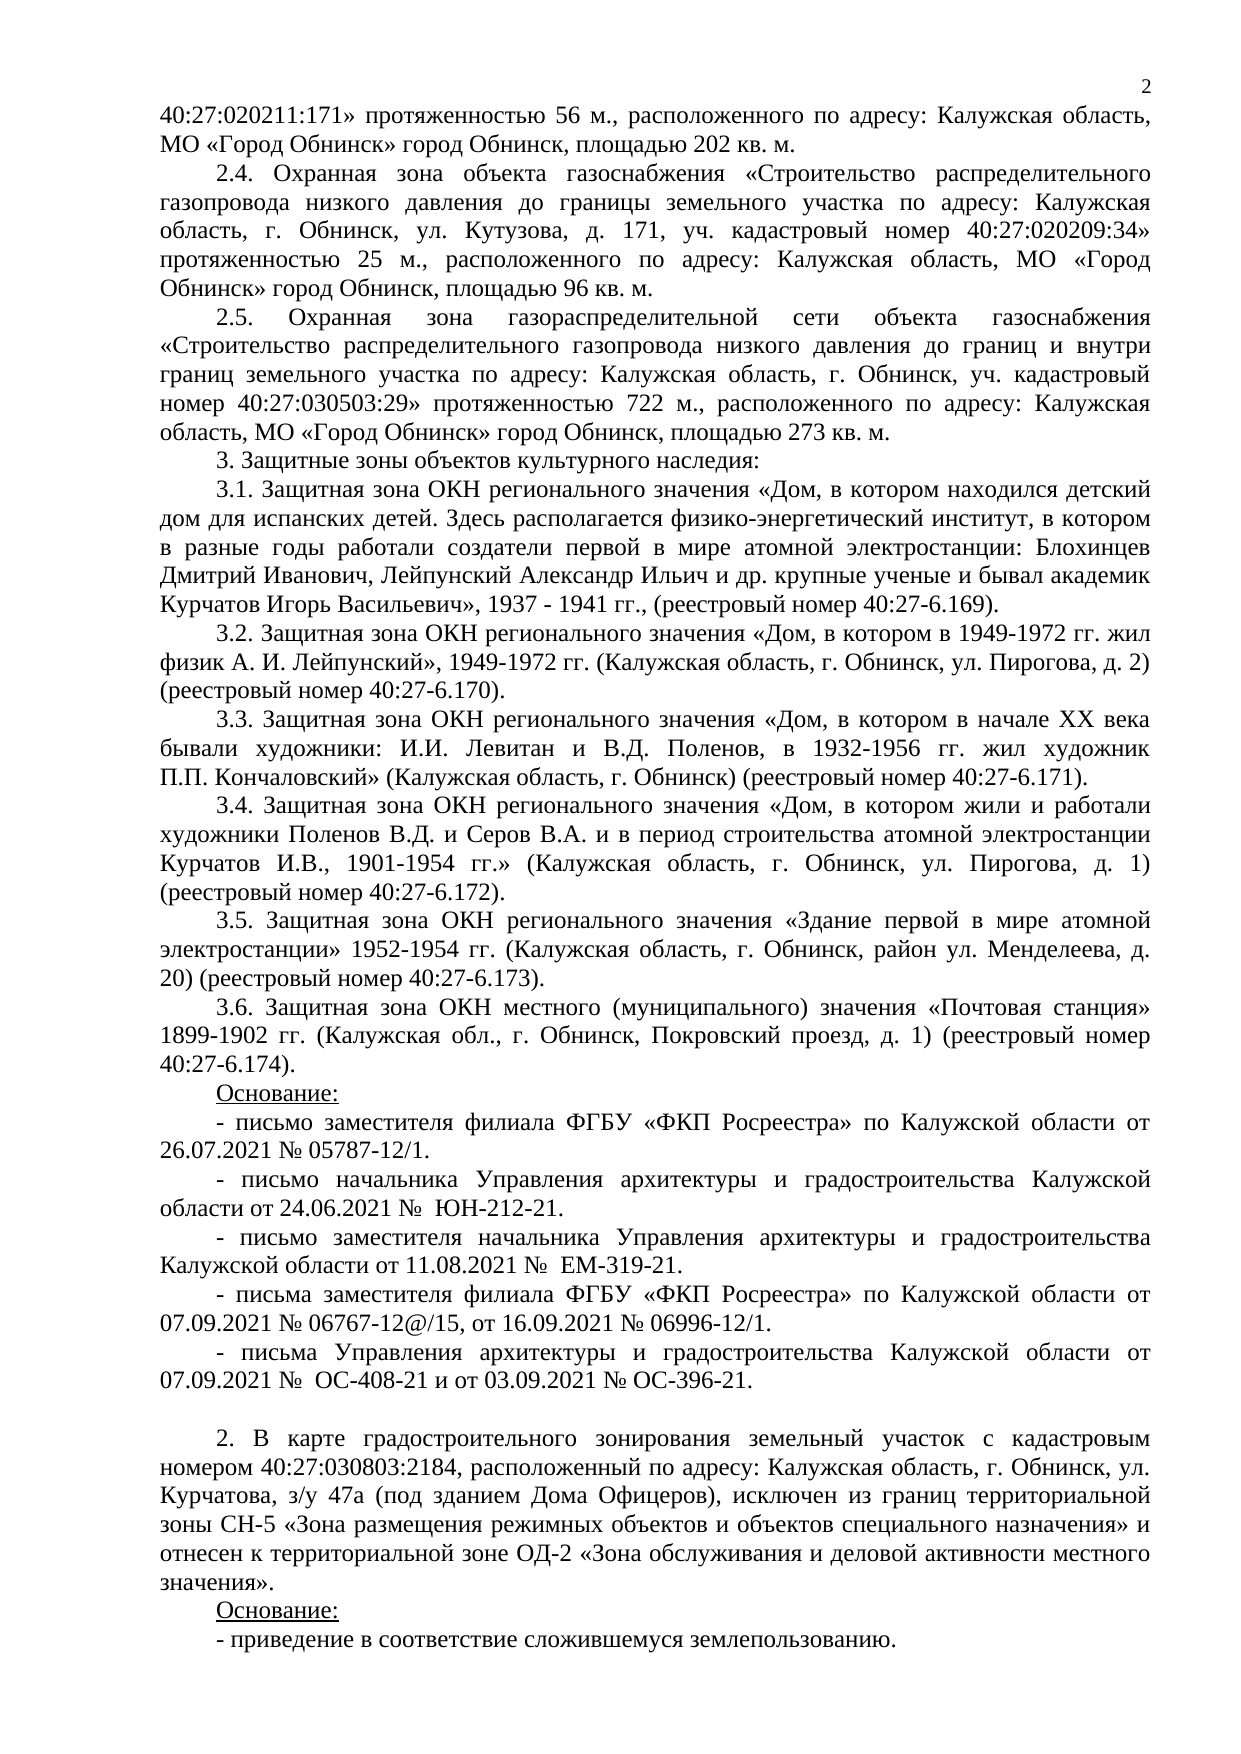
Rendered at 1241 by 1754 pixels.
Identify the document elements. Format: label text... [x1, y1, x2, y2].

text 2.4. Охранная зона объекта газоснабжения «Строительство распределительного газопровода низкого давления до границы земельного участка по адресу: Калужская область, г. Обнинск, ул. Кутузова, д. 171, уч. кадастровый номер 40:27:020209:34» протяженностью 25 м., расположенного по адресу: Калужская область, МО «Город Обнинск» город Обнинск, площадью 96 кв. м. [159, 158, 1152, 302]
text - письмо заместителя филиала ФГБУ «ФКП Росреестра» по Калужской области от 26.07.2021 № 05787-12/1. [159, 1107, 1152, 1164]
text 2.5. Охранная зона газораспределительной сети объекта газоснабжения «Строительство распределительного газопровода низкого давления до границ и внутри границ земельного участка по адресу: Калужская область, г. Обнинск, уч. кадастровый номер 40:27:030503:29» протяженностью 722 м., расположенного по адресу: Калужская область, МО «Город Обнинск» город Обнинск, площадью 273 кв. м. [159, 302, 1152, 445]
text 3.1. Защитная зона ОКН регионального значения «Дом, в котором находился детский дом для испанских детей. Здесь располагается физико-энергетический институт, в котором в разные годы работали создатели первой в мире атомной электростанции: Блохинцев Дмитрий Иванович, Лейпунский Александр Ильич и др. крупные ученые и бывал академик Курчатов Игорь Васильевич», 1937 - 1941 гг., (реестровый номер 40:27-6.169). [159, 474, 1152, 618]
text - письма заместителя филиала ФГБУ «ФКП Росреестра» по Калужской области от 07.09.2021 № 06767-12@/15, от 16.09.2021 № 06996-12/1. [159, 1279, 1152, 1337]
text - письма Управления архитектуры и градостроительства Калужской области от 07.09.2021 № ОС-408-21 и от 03.09.2021 № ОС-396-21. [159, 1337, 1152, 1394]
text 3.5. Защитная зона ОКН регионального значения «Здание первой в мире атомной электростанции» 1952-1954 гг. (Калужская область, г. Обнинск, район ул. Менделеева, д. 20) (реестровый номер 40:27-6.173). [159, 905, 1152, 992]
text - письмо начальника Управления архитектуры и градостроительства Калужской области от 24.06.2021 № ЮН-212-21. [159, 1164, 1152, 1222]
text Основание: [159, 1078, 1152, 1107]
text 3.4. Защитная зона ОКН регионального значения «Дом, в котором жили и работали художники Поленов В.Д. и Серов В.А. и в период строительства атомной электростанции Курчатов И.В., 1901-1954 гг.» (Калужская область, г. Обнинск, ул. Пирогова, д. 1) (реестровый номер 40:27-6.172). [159, 790, 1152, 905]
text 3.3. Защитная зона ОКН регионального значения «Дом, в котором в начале XX века бывали художники: И.И. Левитан и В.Д. Поленов, в 1932-1956 гг. жил художник П.П. Кончаловский» (Калужская область, г. Обнинск) (реестровый номер 40:27-6.171). [159, 704, 1152, 790]
text 3.6. Защитная зона ОКН местного (муниципального) значения «Почтовая станция» 1899-1902 гг. (Калужская обл., г. Обнинск, Покровский проезд, д. 1) (реестровый номер 40:27-6.174). [159, 992, 1152, 1078]
text Основание: [159, 1595, 1152, 1624]
text - письмо заместителя начальника Управления архитектуры и градостроительства Калужской области от 11.08.2021 № ЕМ-319-21. [159, 1222, 1152, 1279]
text 2. В карте градостроительного зонирования земельный участок с кадастровым номером 40:27:030803:2184, расположенный по адресу: Калужская область, г. Обнинск, ул. Курчатова, з/у 47а (под зданием Дома Офицеров), исключен из границ территориальной зоны СН-5 «Зона размещения режимных объектов и объектов специального назначения» и отнесен к территориальной зоне ОД-2 «Зона обслуживания и деловой активности местного значения». [159, 1423, 1152, 1595]
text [159, 100, 1152, 158]
text - приведение в соответствие сложившемуся землепользованию. [159, 1624, 1152, 1653]
text 3. Защитные зоны объектов культурного наследия: [159, 445, 1152, 474]
text 3.2. Защитная зона ОКН регионального значения «Дом, в котором в 1949-1972 гг. жил физик А. И. Лейпунский», 1949-1972 гг. (Калужская область, г. Обнинск, ул. Пирогова, д. 2) (реестровый номер 40:27-6.170). [159, 618, 1152, 704]
